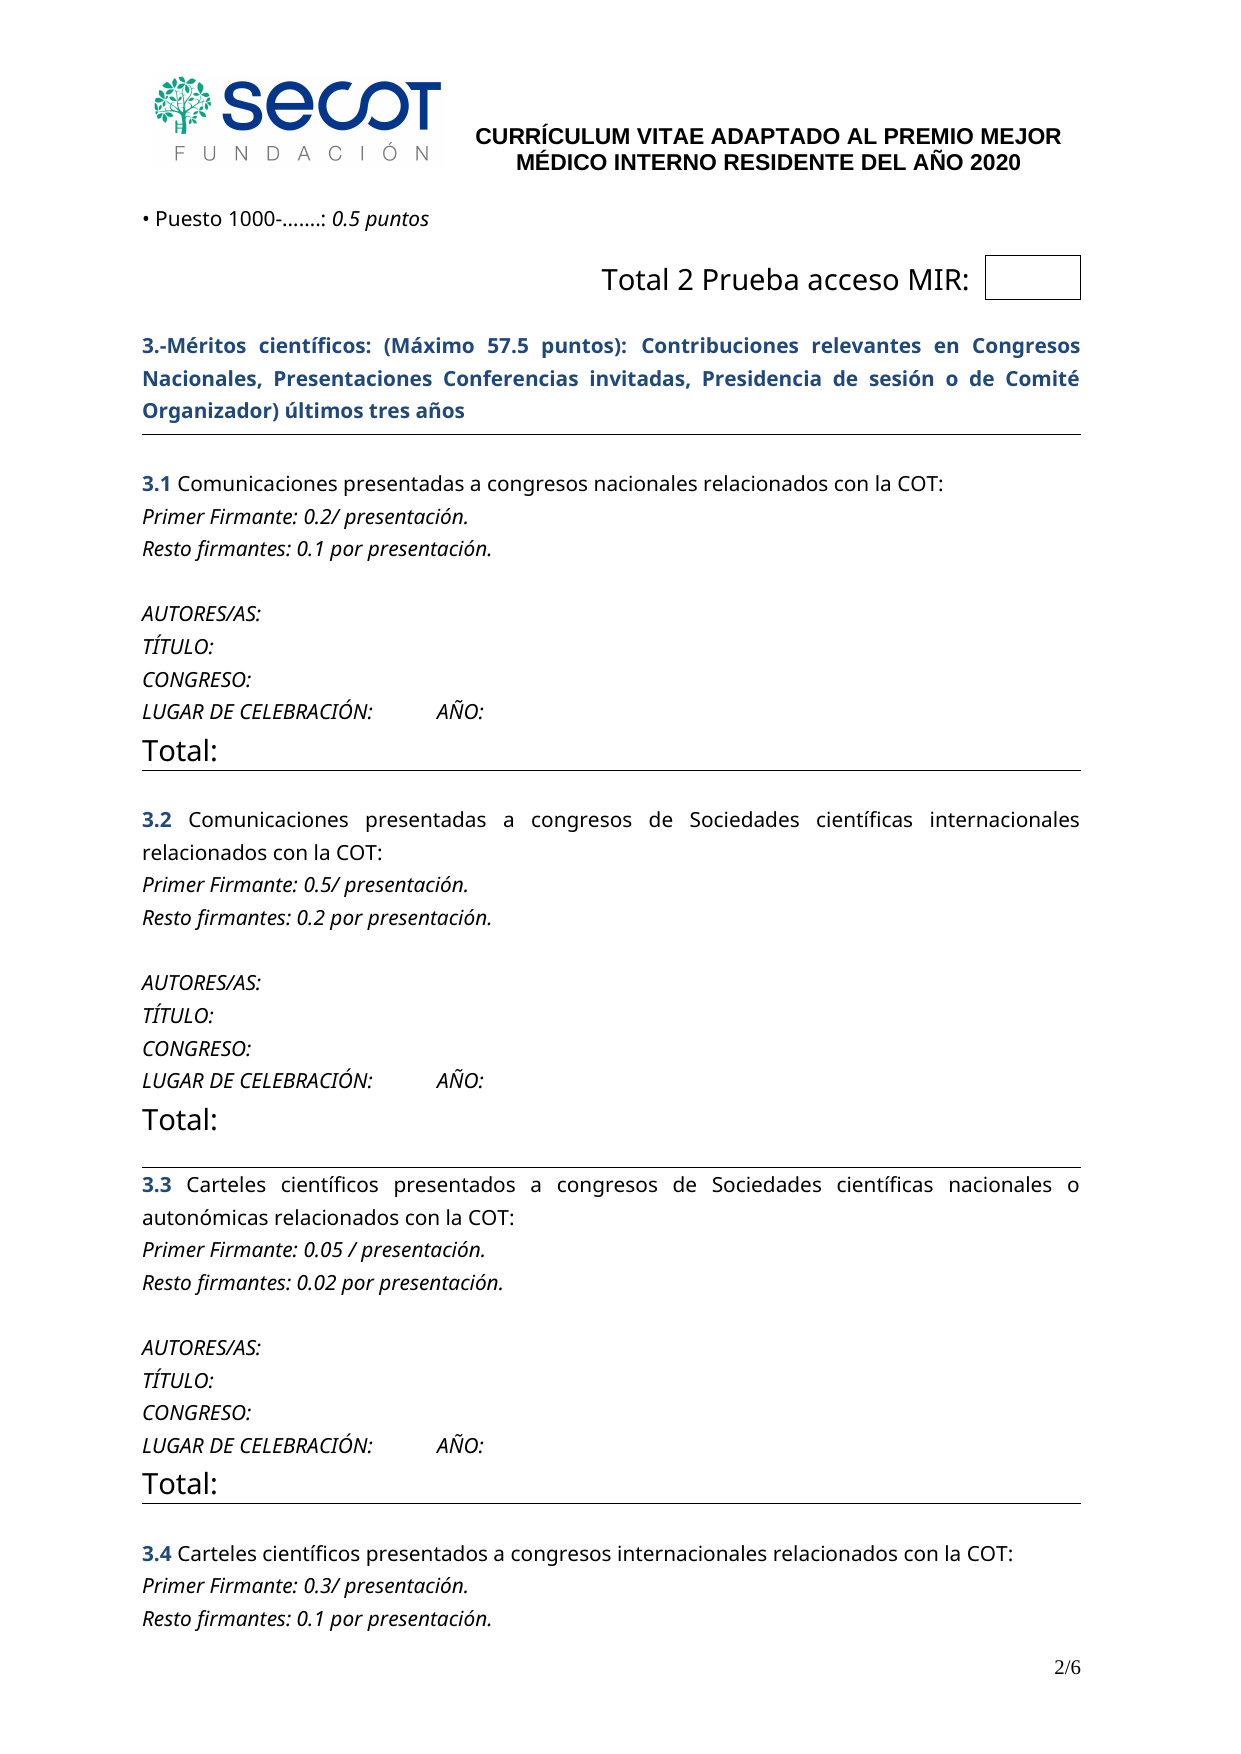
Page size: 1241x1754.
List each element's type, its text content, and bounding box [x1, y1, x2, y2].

picture [149, 75, 445, 169]
text CONGRESO: [142, 662, 1081, 693]
text LUGAR DE CELEBRACIÓN: AÑO: [142, 694, 1081, 726]
text Primer Firmante: 0.3/ presentación. [142, 1568, 1081, 1600]
text CONGRESO: [142, 1395, 1081, 1427]
text 3.3 Carteles científicos presentados a congresos de Sociedades científicas nacionales o autonómicas relacionados con la COT: [142, 1168, 1081, 1231]
text Total: [142, 1099, 1081, 1138]
text Resto firmantes: 0.1 por presentación. [142, 531, 1081, 563]
text Total 2 Prueba acceso MIR: [142, 251, 1081, 302]
text AUTORES/AS: [142, 965, 1081, 997]
text • Puesto 1000-…….: 0.5 puntos [142, 200, 1081, 234]
text AUTORES/AS: [142, 596, 1081, 628]
text 3.1 Comunicaciones presentadas a congresos nacionales relacionados con la COT: [142, 466, 1081, 498]
text Resto firmantes: 0.1 por presentación. [142, 1601, 1081, 1633]
text Total: [142, 1463, 1081, 1503]
text 3.-Méritos científicos: (Máximo 57.5 puntos): Contribuciones relevantes en Congresos Nacionales, Presentaciones Conferencias invitadas, Presidencia de sesión o de Comité Organizador) últimos tres años [142, 331, 1081, 425]
text TÍTULO: [142, 998, 1081, 1029]
text Primer Firmante: 0.2/ presentación. [142, 499, 1081, 530]
text Primer Firmante: 0.05 / presentación. [142, 1232, 1081, 1264]
text LUGAR DE CELEBRACIÓN: AÑO: [142, 1428, 1081, 1459]
text LUGAR DE CELEBRACIÓN: AÑO: [142, 1063, 1081, 1095]
text 3.2 Comunicaciones presentadas a congresos de Sociedades científicas internacionales relacionados con la COT: [142, 802, 1081, 866]
text CONGRESO: [142, 1031, 1081, 1062]
text Resto firmantes: 0.2 por presentación. [142, 900, 1081, 932]
text Primer Firmante: 0.5/ presentación. [142, 867, 1081, 899]
text 3.4 Carteles científicos presentados a congresos internacionales relacionados con la COT: [142, 1536, 1081, 1567]
text TÍTULO: [142, 1363, 1081, 1394]
text AUTORES/AS: [142, 1330, 1081, 1362]
text Resto firmantes: 0.02 por presentación. [142, 1265, 1081, 1296]
text TÍTULO: [142, 629, 1081, 661]
text Total: [142, 730, 1081, 770]
